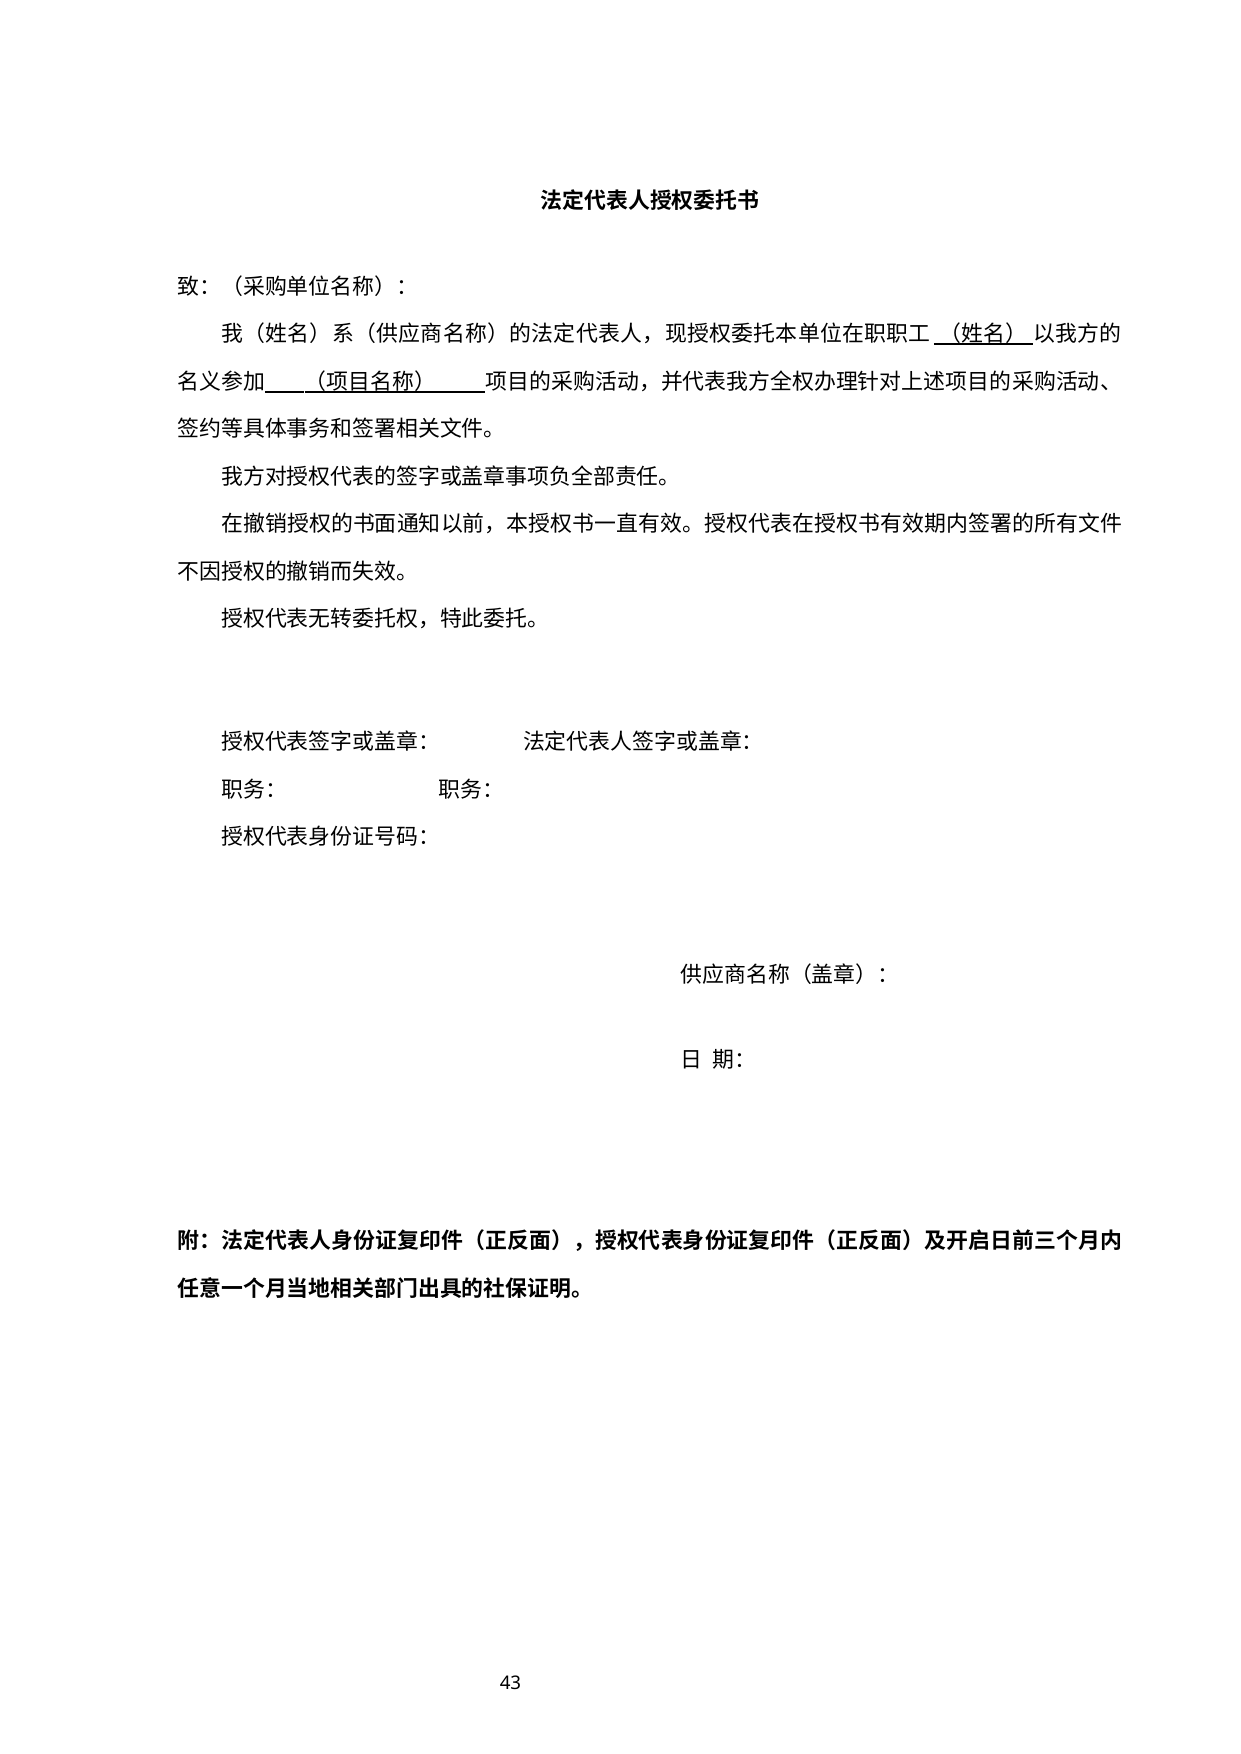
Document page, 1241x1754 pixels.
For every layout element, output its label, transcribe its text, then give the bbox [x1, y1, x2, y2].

text 日 期： [177, 1042, 1122, 1074]
text 在撤销授权的书面通知以前，本授权书一直有效。授权代表在授权书有效期内签署的所有文件不因授权的撤销而失效。 [177, 506, 1122, 585]
text 职务： 职务： [177, 772, 1122, 803]
text 我（姓名）系（供应商名称）的法定代表人，现授权委托本单位在职职工 （姓名） 以我方的名义参加 （项目名称） 项目的采购活动，并代表我方全权办理针对上述项目的采购活动、签约等具体事务和签署相关文件。 [177, 316, 1122, 443]
text 我方对授权代表的签字或盖章事项负全部责任。 [177, 459, 1122, 490]
text 供应商名称（盖章）： [177, 957, 1122, 989]
text 授权代表无转委托权，特此委托。 [177, 601, 1122, 633]
text 致：（采购单位名称）： [177, 269, 1122, 300]
text 附：法定代表人身份证复印件（正反面），授权代表身份证复印件（正反面）及开启日前三个月内任意一个月当地相关部门出具的社保证明。 [177, 1223, 1122, 1302]
text 法定代表人授权委托书 [177, 183, 1122, 215]
text 授权代表身份证号码： [177, 819, 1122, 851]
text 授权代表签字或盖章： 法定代表人签字或盖章： [177, 724, 1122, 756]
